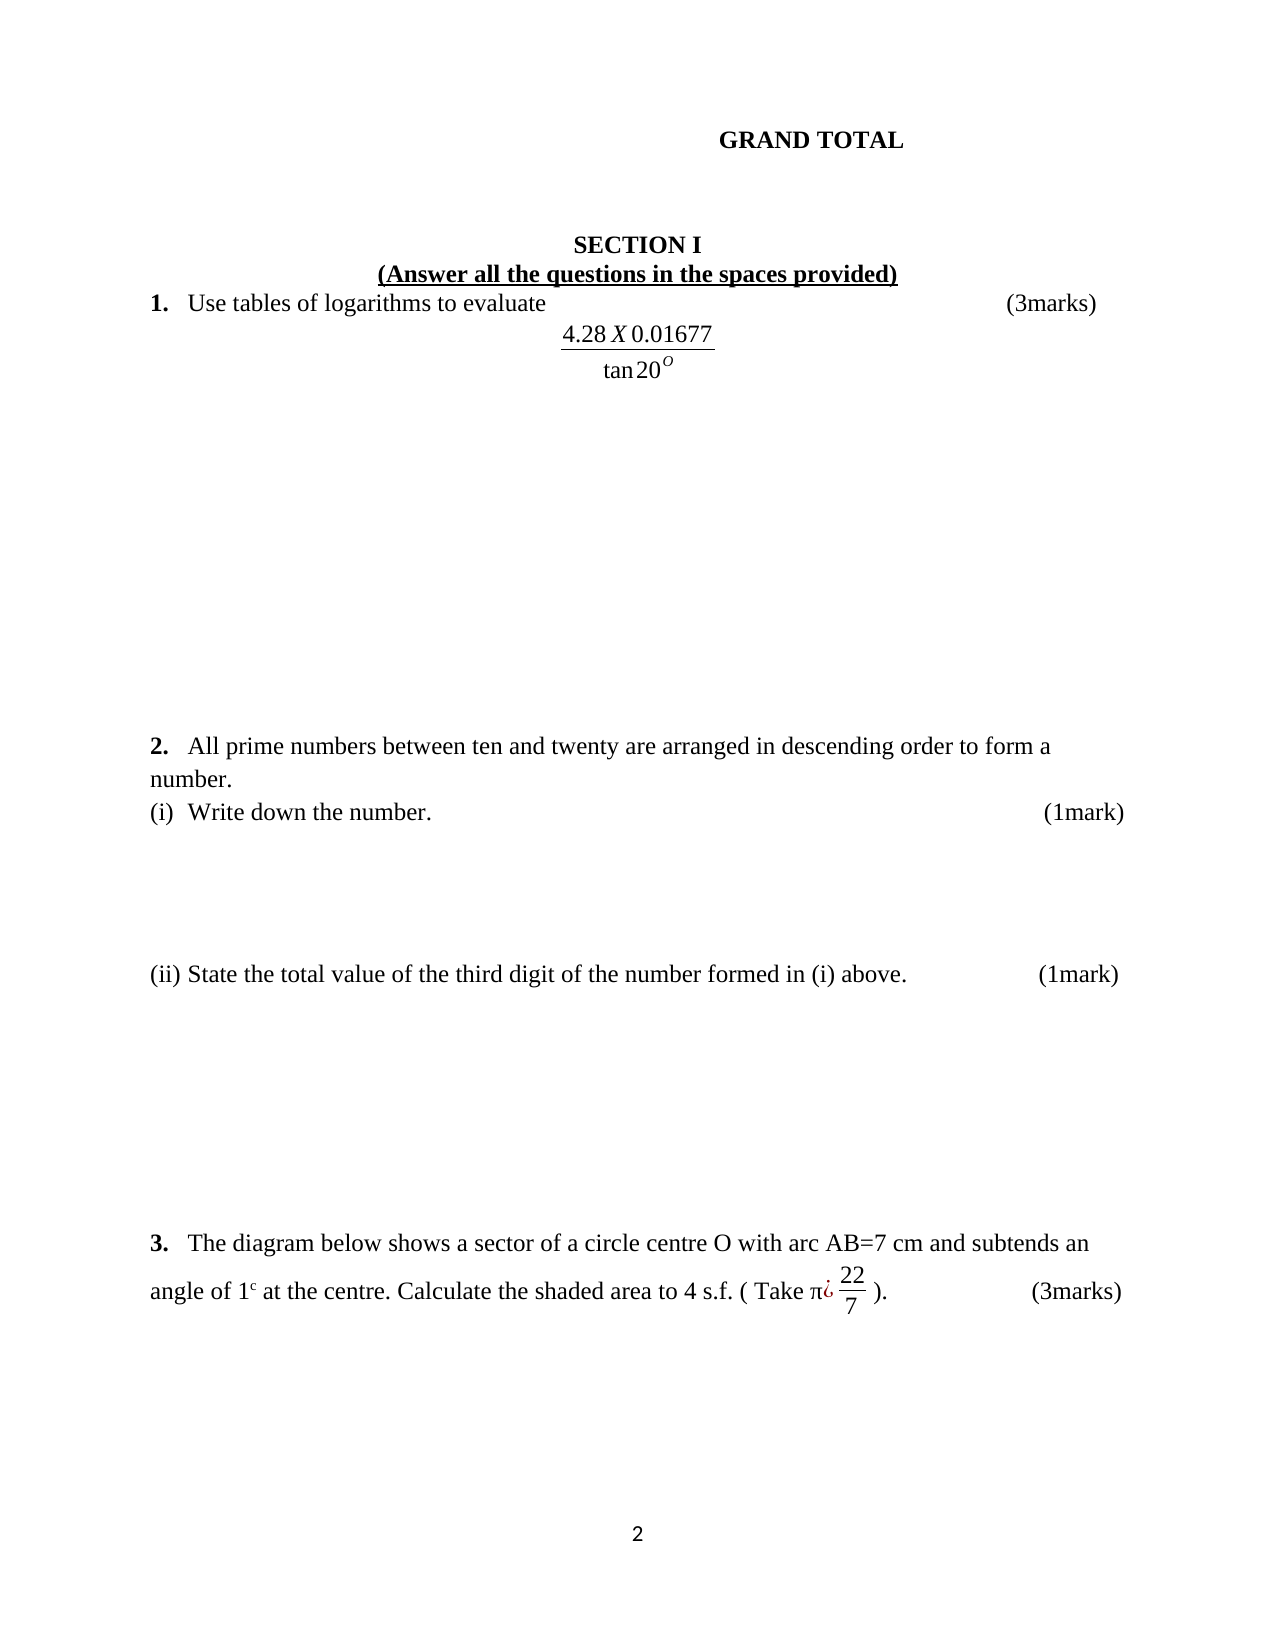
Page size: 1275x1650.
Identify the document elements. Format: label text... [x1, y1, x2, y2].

text SECTION I [150, 230, 1125, 259]
list State the total value of the third digit of the number formed in (i) above. (1mark) [150, 959, 1125, 988]
list Use tables of logarithms to evaluate (3marks) [150, 288, 1125, 317]
list The diagram below shows a sector of a circle centre O with arc AB=7 cm and subtends an angle of 1c at the centre. Calculate the shaded area to 4 s.f. ( Take π ). (3marks) [150, 1228, 1125, 1320]
text (Answer all the questions in the spaces provided) [150, 259, 1125, 288]
list Write down the number. (1mark) [150, 797, 1125, 826]
text GRAND TOTAL [150, 126, 1125, 154]
list All prime numbers between ten and twenty are arranged in descending order to form a number. [150, 731, 1125, 793]
